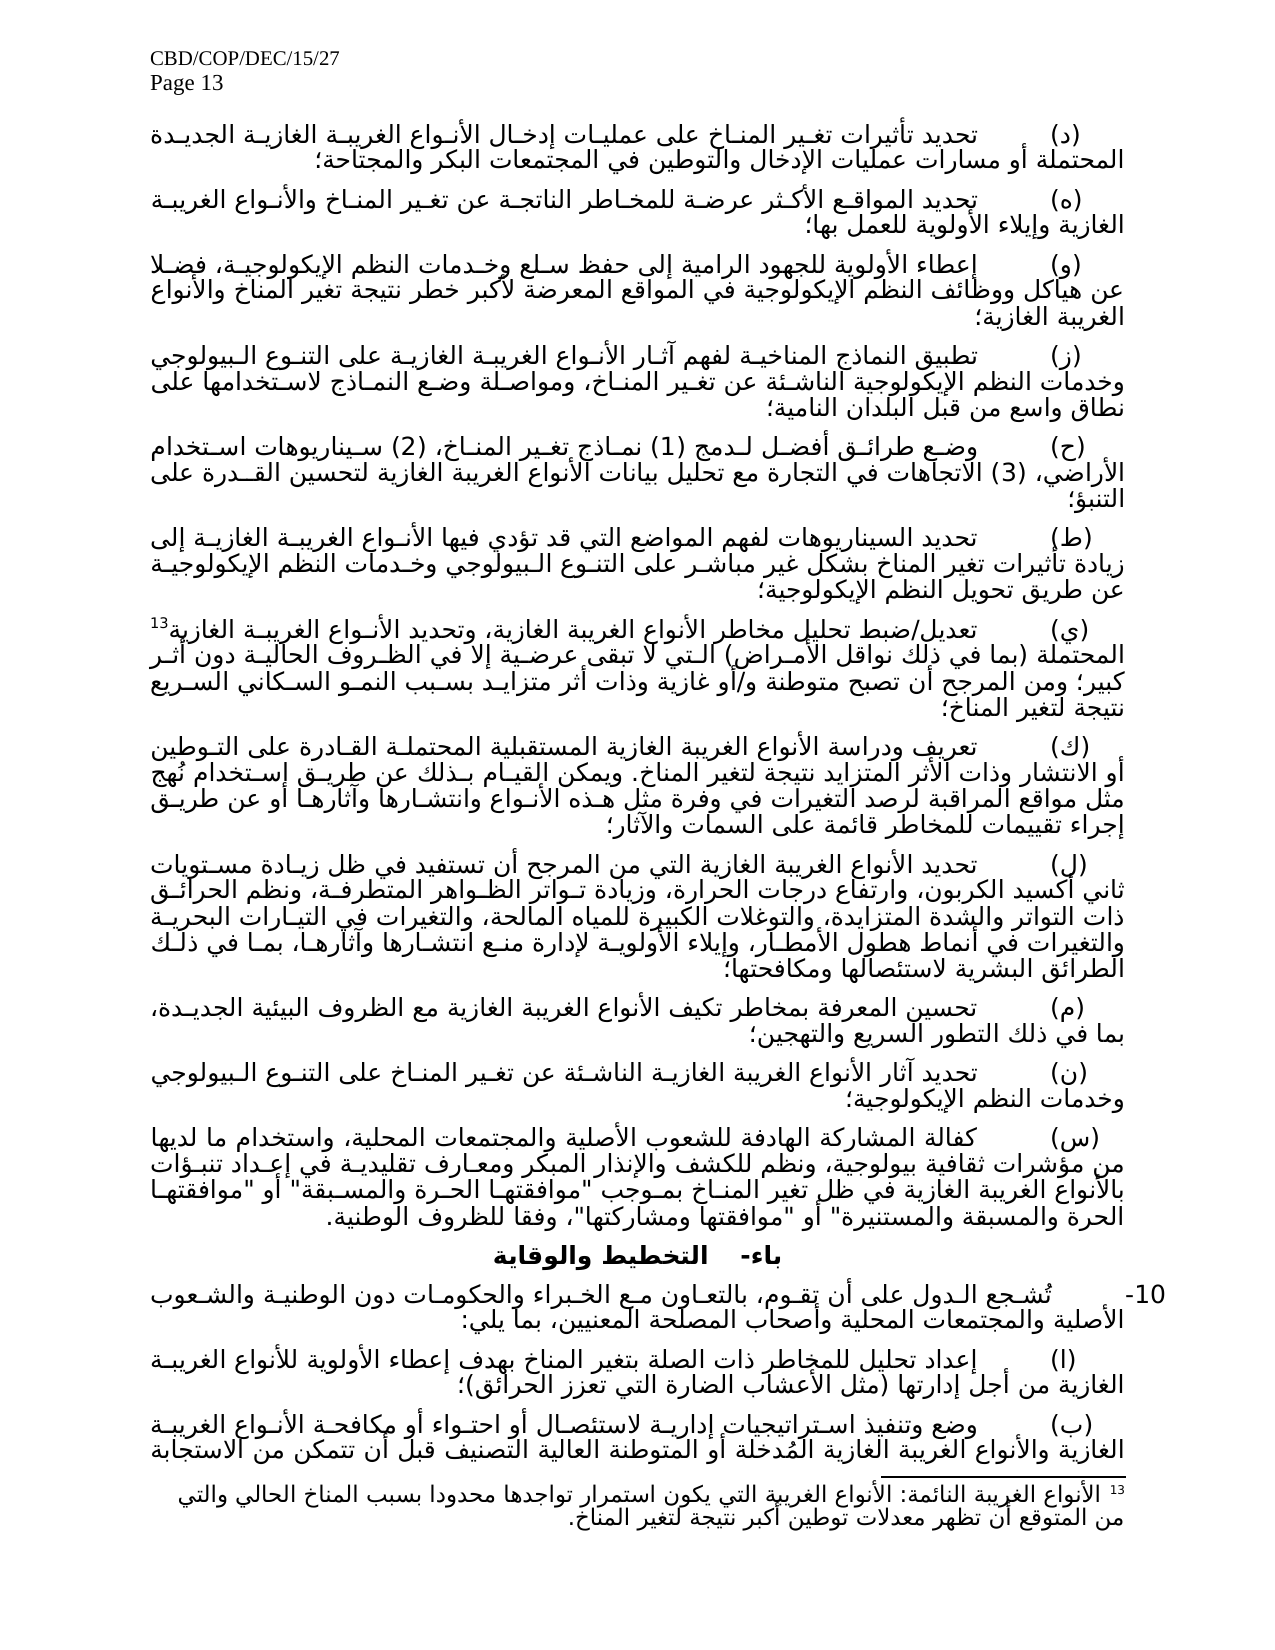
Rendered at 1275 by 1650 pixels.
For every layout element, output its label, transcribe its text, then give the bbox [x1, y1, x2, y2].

list تعديل/ضبط تحليل مخاطر الأنواع الغريبة الغازية، وتحديد الأنواع الغريبة الغازية المحتملة (بما في ذلك نواقل الأمراض) التي لا تبقى عرضية إلا في الظروف الحالية دون أثر كبير؛ ومن المرجح أن تصبح متوطنة و/أو غازية وذات أثر متزايد بسبب النمو السكاني السريع نتيجة لتغير المناخ؛ [150, 617, 1125, 722]
list إعداد تحليل للمخاطر ذات الصلة بتغير المناخ بهدف إعطاء الأولوية للأنواع الغريبة الغازية من أجل إدارتها (مثل الأعشاب الضارة التي تعزز الحرائق)؛ [150, 1347, 1125, 1399]
list تحسين المعرفة بمخاطر تكيف الأنواع الغريبة الغازية مع الظروف البيئية الجديدة، بما في ذلك التطور السريع والتهجين؛ [150, 996, 1125, 1048]
list تحديد المواقع الأكثر عرضة للمخاطر الناتجة عن تغير المناخ والأنواع الغريبة الغازية وإيلاء الأولوية للعمل بها؛ [150, 187, 1125, 239]
list وضع طرائق أفضل لدمج (1) نماذج تغير المناخ، (2) سيناريوهات استخدام الأراضي، (3) الاتجاهات في التجارة مع تحليل بيانات الأنواع الغريبة الغازية لتحسين القدرة على التنبؤ؛ [150, 434, 1125, 513]
list تُشجع الدول على أن تقوم، بالتعاون مع الخبراء والحكومات دون الوطنية والشعوب الأصلية والمجتمعات المحلية وأصحاب المصلحة المعنيين، بما يلي: [150, 1282, 1125, 1334]
text باء- التخطيط والوقاية [150, 1243, 1125, 1269]
list كفالة المشاركة الهادفة للشعوب الأصلية والمجتمعات المحلية، واستخدام ما لديها من مؤشرات ثقافية بيولوجية، ونظم للكشف والإنذار المبكر ومعارف تقليدية في إعداد تنبؤات بالأنواع الغريبة الغازية في ظل تغير المناخ بموجب "موافقتها الحرة والمسبقة" أو "موافقتها الحرة والمسبقة والمستنيرة" أو "موافقتها ومشاركتها"، وفقا للظروف الوطنية. [150, 1126, 1125, 1231]
list تحديد تأثيرات تغير المناخ على عمليات إدخال الأنواع الغريبة الغازية الجديدة المحتملة أو مسارات عمليات الإدخال والتوطين في المجتمعات البكر والمجتاحة؛ [150, 122, 1125, 174]
list إعطاء الأولوية للجهود الرامية إلى حفظ سلع وخدمات النظم الإيكولوجية، فضلا عن هياكل ووظائف النظم الإيكولوجية في المواقع المعرضة لأكبر خطر نتيجة تغير المناخ والأنواع الغريبة الغازية؛ [150, 252, 1125, 331]
list تعريف ودراسة الأنواع الغريبة الغازية المستقبلية المحتملة القادرة على التوطين أو الانتشار وذات الأثر المتزايد نتيجة لتغير المناخ. ويمكن القيام بذلك عن طريق استخدام نُهج مثل مواقع المراقبة لرصد التغيرات في وفرة مثل هذه الأنواع وانتشارها وآثارها أو عن طريق إجراء تقييمات للمخاطر قائمة على السمات والآثار؛ [150, 734, 1125, 839]
list تحديد السيناريوهات لفهم المواضع التي قد تؤدي فيها الأنواع الغريبة الغازية إلى زيادة تأثيرات تغير المناخ بشكل غير مباشر على التنوع البيولوجي وخدمات النظم الإيكولوجية عن طريق تحويل النظم الإيكولوجية؛ [150, 526, 1125, 604]
list تطبيق النماذج المناخية لفهم آثار الأنواع الغريبة الغازية على التنوع البيولوجي وخدمات النظم الإيكولوجية الناشئة عن تغير المناخ، ومواصلة وضع النماذج لاستخدامها على نطاق واسع من قبل البلدان النامية؛ [150, 343, 1125, 422]
list تحديد الأنواع الغريبة الغازية التي من المرجح أن تستفيد في ظل زيادة مستويات ثاني أكسيد الكربون، وارتفاع درجات الحرارة، وزيادة تواتر الظواهر المتطرفة، ونظم الحرائق ذات التواتر والشدة المتزايدة، والتوغلات الكبيرة للمياه المالحة، والتغيرات في التيارات البحرية والتغيرات في أنماط هطول الأمطار، وإيلاء الأولوية لإدارة منع انتشارها وآثارها، بما في ذلك الطرائق البشرية لاستئصالها ومكافحتها؛ [150, 852, 1125, 983]
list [150, 1412, 1125, 1464]
list تحديد آثار الأنواع الغريبة الغازية الناشئة عن تغير المناخ على التنوع البيولوجي وخدمات النظم الإيكولوجية؛ [150, 1061, 1125, 1113]
